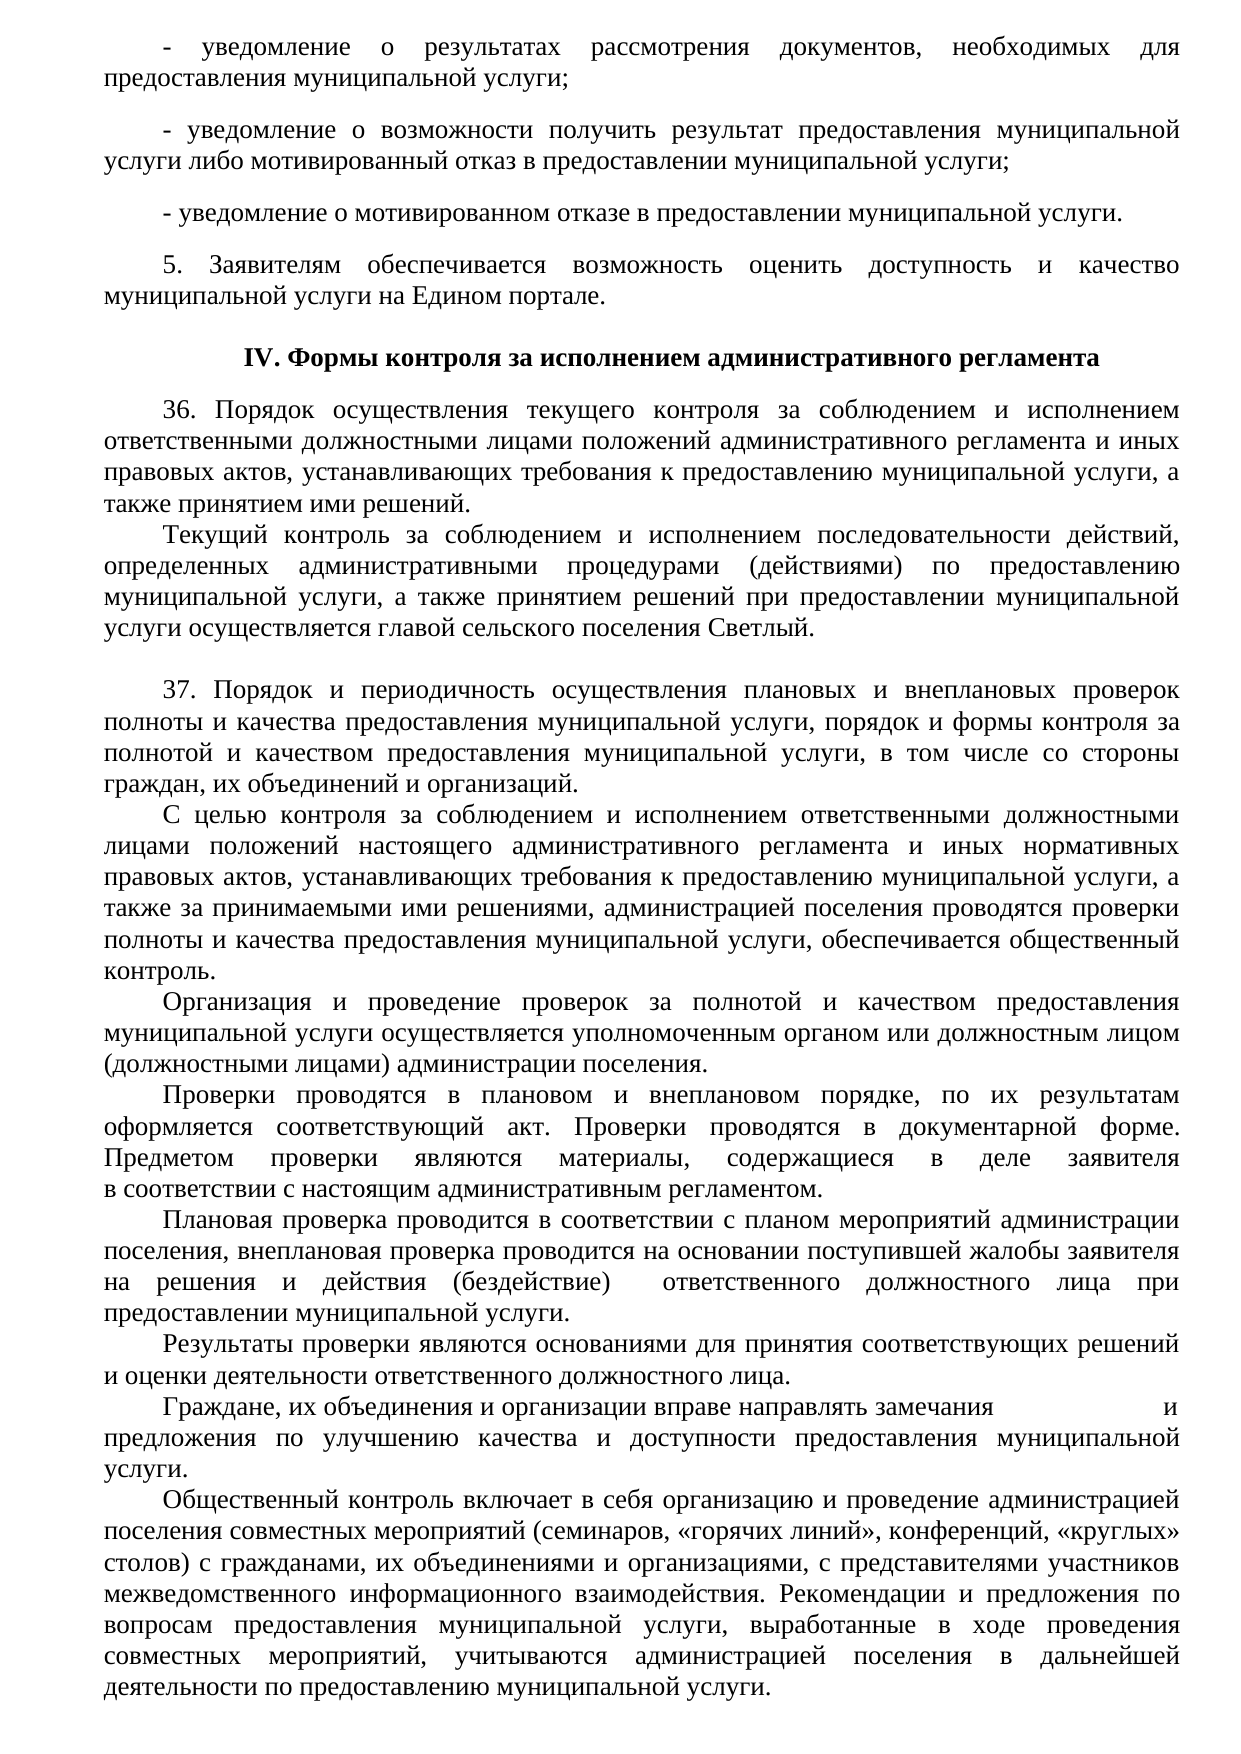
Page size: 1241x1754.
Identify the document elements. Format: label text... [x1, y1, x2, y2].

text Текущий контроль за соблюдением и исполнением последовательности действий, определенных административными процедурами (действиями) по предоставлению муниципальной услуги, а также принятием решений при предоставлении муниципальной услуги осуществляется главой сельского поселения Светлый. [103, 518, 1181, 642]
text Проверки проводятся в плановом и внеплановом порядке, по их результатам оформляется соответствующий акт. Проверки проводятся в документарной форме. Предметом проверки являются материалы, содержащиеся в деле заявителя в соответствии с настоящим административным регламентом. [103, 1078, 1181, 1203]
text Плановая проверка проводится в соответствии с планом мероприятий администрации поселения, внеплановая проверка проводится на основании поступившей жалобы заявителя на решения и действия (бездействие) ответственного должностного лица при предоставлении муниципальной услуги. [103, 1203, 1181, 1328]
text С целью контроля за соблюдением и исполнением ответственными должностными лицами положений настоящего административного регламента и иных нормативных правовых актов, устанавливающих требования к предоставлению муниципальной услуги, а также за принимаемыми ими решениями, администрацией поселения проводятся проверки полноты и качества предоставления муниципальной услуги, обеспечивается общественный контроль. [103, 798, 1181, 985]
text 36. Порядок осуществления текущего контроля за соблюдением и исполнением ответственными должностными лицами положений административного регламента и иных правовых актов, устанавливающих требования к предоставлению муниципальной услуги, а также принятием ими решений. [103, 393, 1181, 518]
text - уведомление о мотивированном отказе в предоставлении муниципальной услуги. [103, 196, 1181, 227]
text 37. Порядок и периодичность осуществления плановых и внеплановых проверок полноты и качества предоставления муниципальной услуги, порядок и формы контроля за полнотой и качеством предоставления муниципальной услуги, в том числе со стороны граждан, их объединений и организаций. [103, 673, 1181, 798]
text IV. Формы контроля за исполнением административного регламента [103, 341, 1181, 372]
text Граждане, их объединения и организации вправе направлять замечания и предложения по улучшению качества и доступности предоставления муниципальной услуги. [103, 1390, 1181, 1483]
text Общественный контроль включает в себя организацию и проведение администрацией поселения совместных мероприятий (семинаров, «горячих линий», конференций, «круглых» столов) с гражданами, их объединениями и организациями, с представителями участников межведомственного информационного взаимодействия. Рекомендации и предложения по вопросам предоставления муниципальной услуги, выработанные в ходе проведения совместных мероприятий, учитываются администрацией поселения в дальнейшей деятельности по предоставлению муниципальной услуги. [103, 1483, 1181, 1701]
text Результаты проверки являются основаниями для принятия соответствующих решений и оценки деятельности ответственного должностного лица. [103, 1328, 1181, 1390]
text Организация и проведение проверок за полнотой и качеством предоставления муниципальной услуги осуществляется уполномоченным органом или должностным лицом (должностными лицами) администрации поселения. [103, 985, 1181, 1078]
text 5. Заявителям обеспечивается возможность оценить доступность и качество муниципальной услуги на Едином портале. [103, 248, 1181, 310]
text - уведомление о возможности получить результат предоставления муниципальной услуги либо мотивированный отказ в предоставлении муниципальной услуги; [103, 113, 1181, 175]
text - уведомление о результатах рассмотрения документов, необходимых для предоставления муниципальной услуги; [103, 29, 1181, 92]
